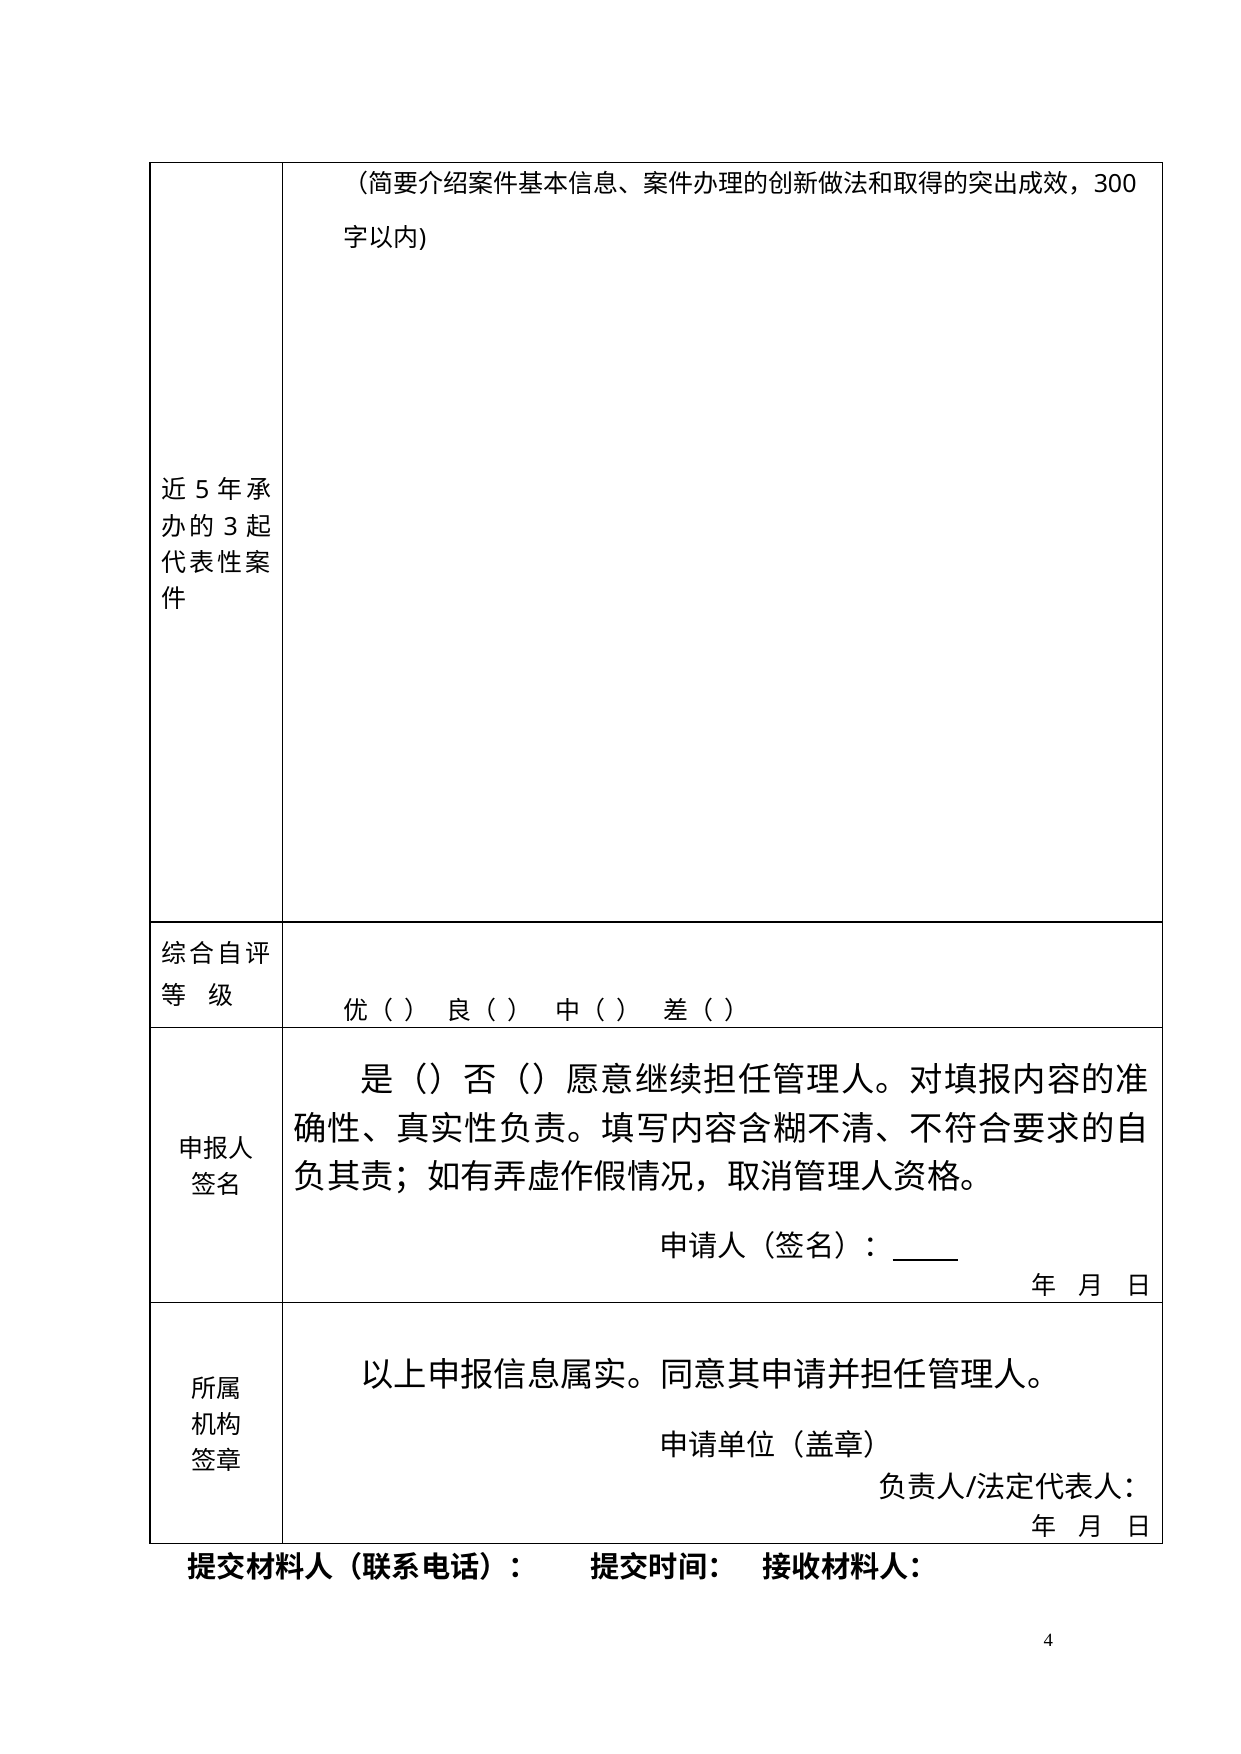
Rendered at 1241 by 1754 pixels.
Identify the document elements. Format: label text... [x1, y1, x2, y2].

table_cell 优（ ） 良（ ） 中（ ） 差（ ） [283, 923, 1162, 1027]
table_cell （简要介绍案件基本信息、案件办理的创新做法和取得的突出成效，300字以内) [283, 163, 1162, 921]
table_cell 所属 机构 签章 [151, 1303, 282, 1542]
table_cell 综合自评等 级 [151, 923, 282, 1027]
table_cell 申报人 签名 [151, 1028, 282, 1302]
table_cell 以上申报信息属实。同意其申请并担任管理人。 申请单位（盖章） 负责人/法定代表人： 年 月 日 [283, 1303, 1162, 1542]
text 提交材料人（联系电话）： 提交时间： 接收材料人： [187, 1544, 1053, 1586]
table_cell 是（）否（）愿意继续担任管理人。对填报内容的准确性、真实性负责。填写内容含糊不清、不符合要求的自负其责；如有弄虚作假情况，取消管理人资格。 申请人（签名）： 年 月 日 [283, 1028, 1162, 1302]
table_cell 近5年承办的3起代表性案件 [151, 163, 282, 921]
